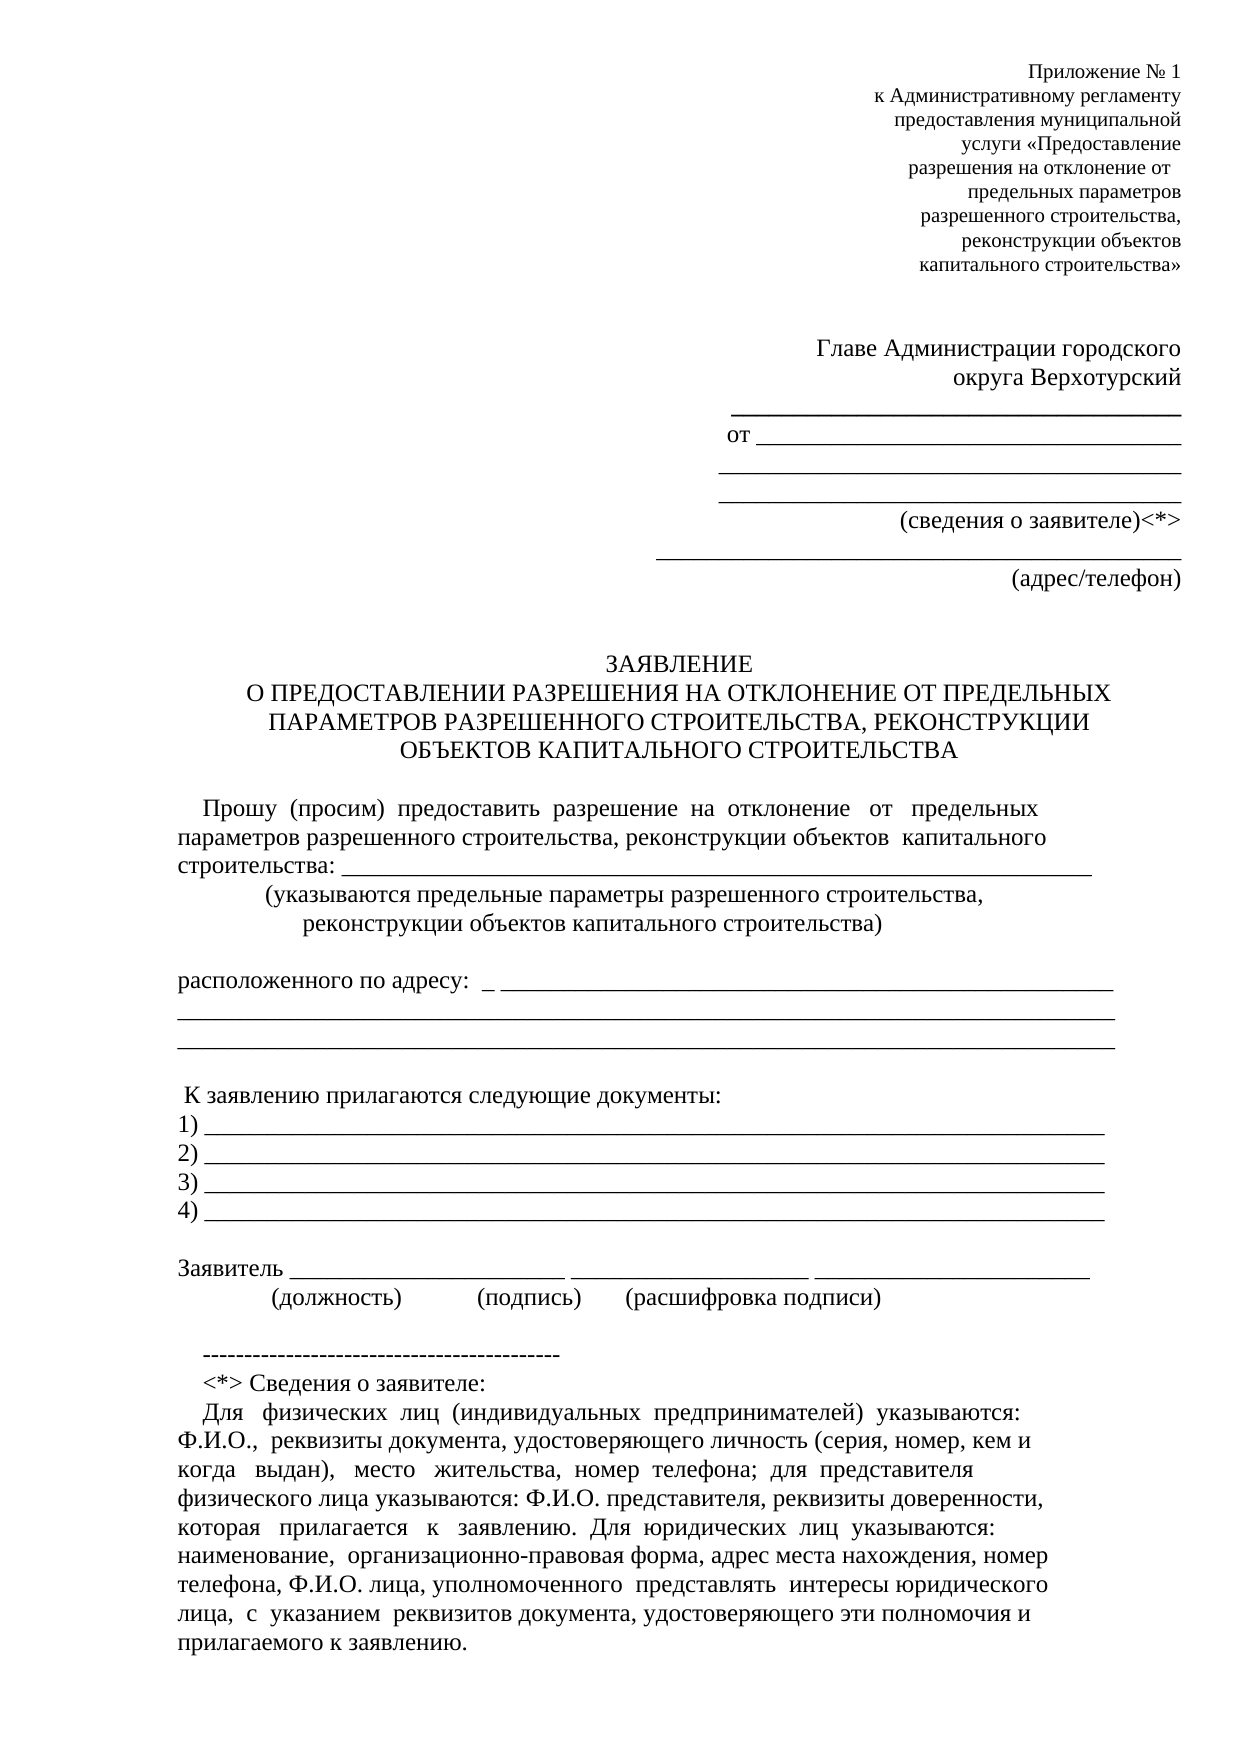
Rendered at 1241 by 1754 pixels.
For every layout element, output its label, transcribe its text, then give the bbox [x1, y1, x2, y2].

text 3) ________________________________________________________________________ [177, 1167, 1181, 1196]
text предоставления муниципальной [177, 107, 1181, 131]
text от __________________________________ [177, 419, 1181, 448]
text физического лица указываются: Ф.И.О. представителя, реквизиты доверенности, [177, 1483, 1181, 1512]
text 4) ________________________________________________________________________ [177, 1196, 1181, 1224]
text Ф.И.О., реквизиты документа, удостоверяющего личность (серия, номер, кем и [177, 1426, 1181, 1454]
text __________________________________________ [177, 534, 1181, 563]
text ____________________________________ [177, 391, 1181, 419]
text Приложение № 1 [177, 59, 1181, 83]
text ___________________________________________________________________________. [177, 994, 1181, 1023]
text разрешения на отклонение от [177, 155, 1181, 179]
text К заявлению прилагаются следующие документы: [177, 1081, 1181, 1109]
text ОБЪЕКТОВ КАПИТАЛЬНОГО СТРОИТЕЛЬСТВА [177, 736, 1181, 764]
text (сведения о заявителе)<*> [177, 506, 1181, 534]
text (указываются предельные параметры разрешенного строительства, [177, 879, 1181, 908]
text телефона, Ф.И.О. лица, уполномоченного представлять интересы юридического [177, 1569, 1181, 1598]
text услуги «Предоставление [177, 131, 1181, 155]
text Главе Администрации городского [177, 333, 1181, 362]
text _____________________________________ [177, 477, 1181, 506]
text Заявитель ______________________ ___________________ ______________________ [177, 1253, 1181, 1282]
text ЗАЯВЛЕНИЕ [177, 649, 1181, 678]
text наименование, организационно-правовая форма, адрес места нахождения, номер [177, 1541, 1181, 1569]
text лица, с указанием реквизитов документа, удостоверяющего эти полномочия и [177, 1598, 1181, 1627]
text к Административному регламенту [177, 83, 1181, 107]
text Прошу (просим) предоставить разрешение на отклонение от предельных [177, 793, 1181, 822]
text предельных параметров [177, 179, 1181, 203]
text реконструкции объектов капитального строительства) [177, 908, 1181, 937]
text (должность) (подпись) (расшифровка подписи) [177, 1282, 1181, 1311]
text ПАРАМЕТРОВ РАЗРЕШЕННОГО СТРОИТЕЛЬСТВА, РЕКОНСТРУКЦИИ [177, 707, 1181, 736]
text (адрес/телефон) [177, 563, 1181, 592]
text _____________________________________ [177, 448, 1181, 477]
text когда выдан), место жительства, номер телефона; для представителя [177, 1454, 1181, 1483]
text Для физических лиц (индивидуальных предпринимателей) указываются: [177, 1397, 1181, 1426]
text <*> Сведения о заявителе: [177, 1368, 1181, 1397]
text ------------------------------------------- [177, 1339, 1181, 1368]
text которая прилагается к заявлению. Для юридических лиц указываются: [177, 1512, 1181, 1541]
text расположенного по адресу: _ _________________________________________________ [177, 966, 1181, 994]
text капитального строительства» [177, 252, 1181, 276]
text строительства: ____________________________________________________________ [177, 851, 1181, 879]
text 1) ________________________________________________________________________ [177, 1109, 1181, 1138]
text округа Верхотурский [177, 362, 1181, 391]
text разрешенного строительства, [177, 203, 1181, 227]
text 2) ________________________________________________________________________ [177, 1138, 1181, 1167]
text прилагаемого к заявлению. [177, 1627, 1181, 1656]
text О ПРЕДОСТАВЛЕНИИ РАЗРЕШЕНИЯ НА ОТКЛОНЕНИЕ ОТ ПРЕДЕЛЬНЫХ [177, 678, 1181, 707]
text реконструкции объектов [177, 227, 1181, 252]
text параметров разрешенного строительства, реконструкции объектов капитального [177, 822, 1181, 851]
text ___________________________________________________________________________. [177, 1023, 1181, 1081]
